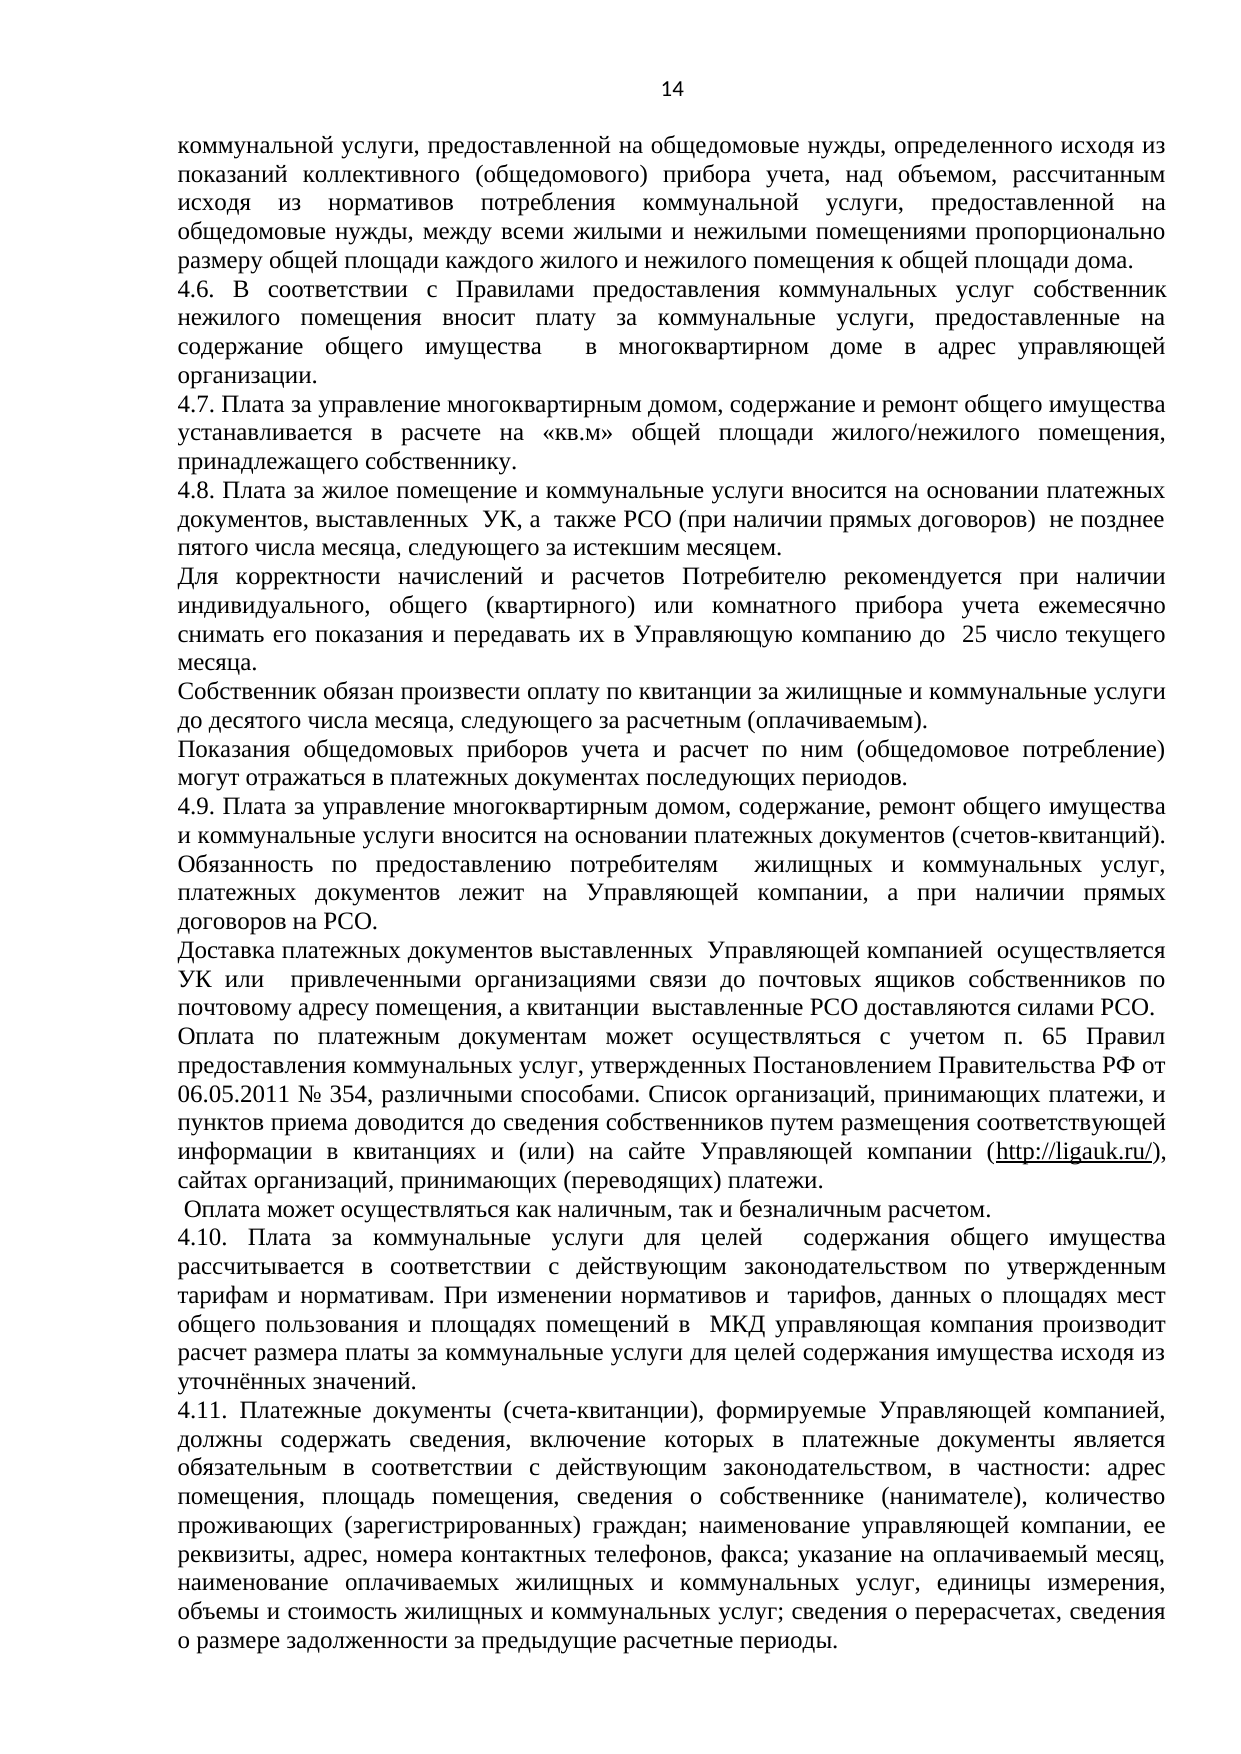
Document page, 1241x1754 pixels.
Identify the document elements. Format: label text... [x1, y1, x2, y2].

text 4.8. Плата за жилое помещение и коммунальные услуги вносится на основании платежных документов, выставленных УК, а также РСО (при наличии прямых договоров) не позднее пятого числа месяца, следующего за истекшим месяцем. [177, 475, 1167, 561]
text Оплата по платежным документам может осуществляться с учетом п. 65 Правил предоставления коммунальных услуг, утвержденных Постановлением Правительства РФ от 06.05.2011 № 354, различными способами. Список организаций, принимающих платежи, и пунктов приема доводится до сведения собственников путем размещения соответствующей информации в квитанциях и (или) на сайте Управляющей компании (http://ligauk.ru/), сайтах организаций, принимающих (переводящих) платежи. [177, 1021, 1167, 1194]
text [177, 130, 1167, 274]
text Оплата может осуществляться как наличным, так и безналичным расчетом. [177, 1194, 1167, 1222]
text 4.7. Плата за управление многоквартирным домом, содержание и ремонт общего имущества устанавливается в расчете на «кв.м» общей площади жилого/нежилого помещения, принадлежащего собственнику. [177, 389, 1167, 475]
text Собственник обязан произвести оплату по квитанции за жилищные и коммунальные услуги до десятого числа месяца, следующего за расчетным (оплачиваемым). [177, 676, 1167, 734]
text Показания общедомовых приборов учета и расчет по ним (общедомовое потребление) могут отражаться в платежных документах последующих периодов. [177, 734, 1167, 791]
text Доставка платежных документов выставленных Управляющей компанией осуществляется УК или привлеченными организациями связи до почтовых ящиков собственников по почтовому адресу помещения, а квитанции выставленные РСО доставляются силами РСО. [177, 935, 1167, 1021]
text 4.11. Платежные документы (счета-квитанции), формируемые Управляющей компанией, должны содержать сведения, включение которых в платежные документы является обязательным в соответствии с действующим законодательством, в частности: адрес помещения, площадь помещения, сведения о собственнике (нанимателе), количество проживающих (зарегистрированных) граждан; наименование управляющей компании, ее реквизиты, адрес, номера контактных телефонов, факса; указание на оплачиваемый месяц, наименование оплачиваемых жилищных и коммунальных услуг, единицы измерения, объемы и стоимость жилищных и коммунальных услуг; сведения о перерасчетах, сведения о размере задолженности за предыдущие расчетные периоды. [177, 1395, 1167, 1654]
text Для корректности начислений и расчетов Потребителю рекомендуется при наличии индивидуального, общего (квартирного) или комнатного прибора учета ежемесячно снимать его показания и передавать их в Управляющую компанию до 25 число текущего месяца. [177, 561, 1167, 676]
text 4.10. Плата за коммунальные услуги для целей содержания общего имущества рассчитывается в соответствии с действующим законодательством по утвержденным тарифам и нормативам. При изменении нормативов и тарифов, данных о площадях мест общего пользования и площадях помещений в МКД управляющая компания производит расчет размера платы за коммунальные услуги для целей содержания имущества исходя из уточнённых значений. [177, 1222, 1167, 1395]
text 4.9. Плата за управление многоквартирным домом, содержание, ремонт общего имущества и коммунальные услуги вносится на основании платежных документов (счетов-квитанций). Обязанность по предоставлению потребителям жилищных и коммунальных услуг, платежных документов лежит на Управляющей компании, а при наличии прямых договоров на РСО. [177, 791, 1167, 935]
text 4.6. В соответствии с Правилами предоставления коммунальных услуг собственник нежилого помещения вносит плату за коммунальные услуги, предоставленные на содержание общего имущества в многоквартирном доме в адрес управляющей организации. [177, 274, 1167, 389]
